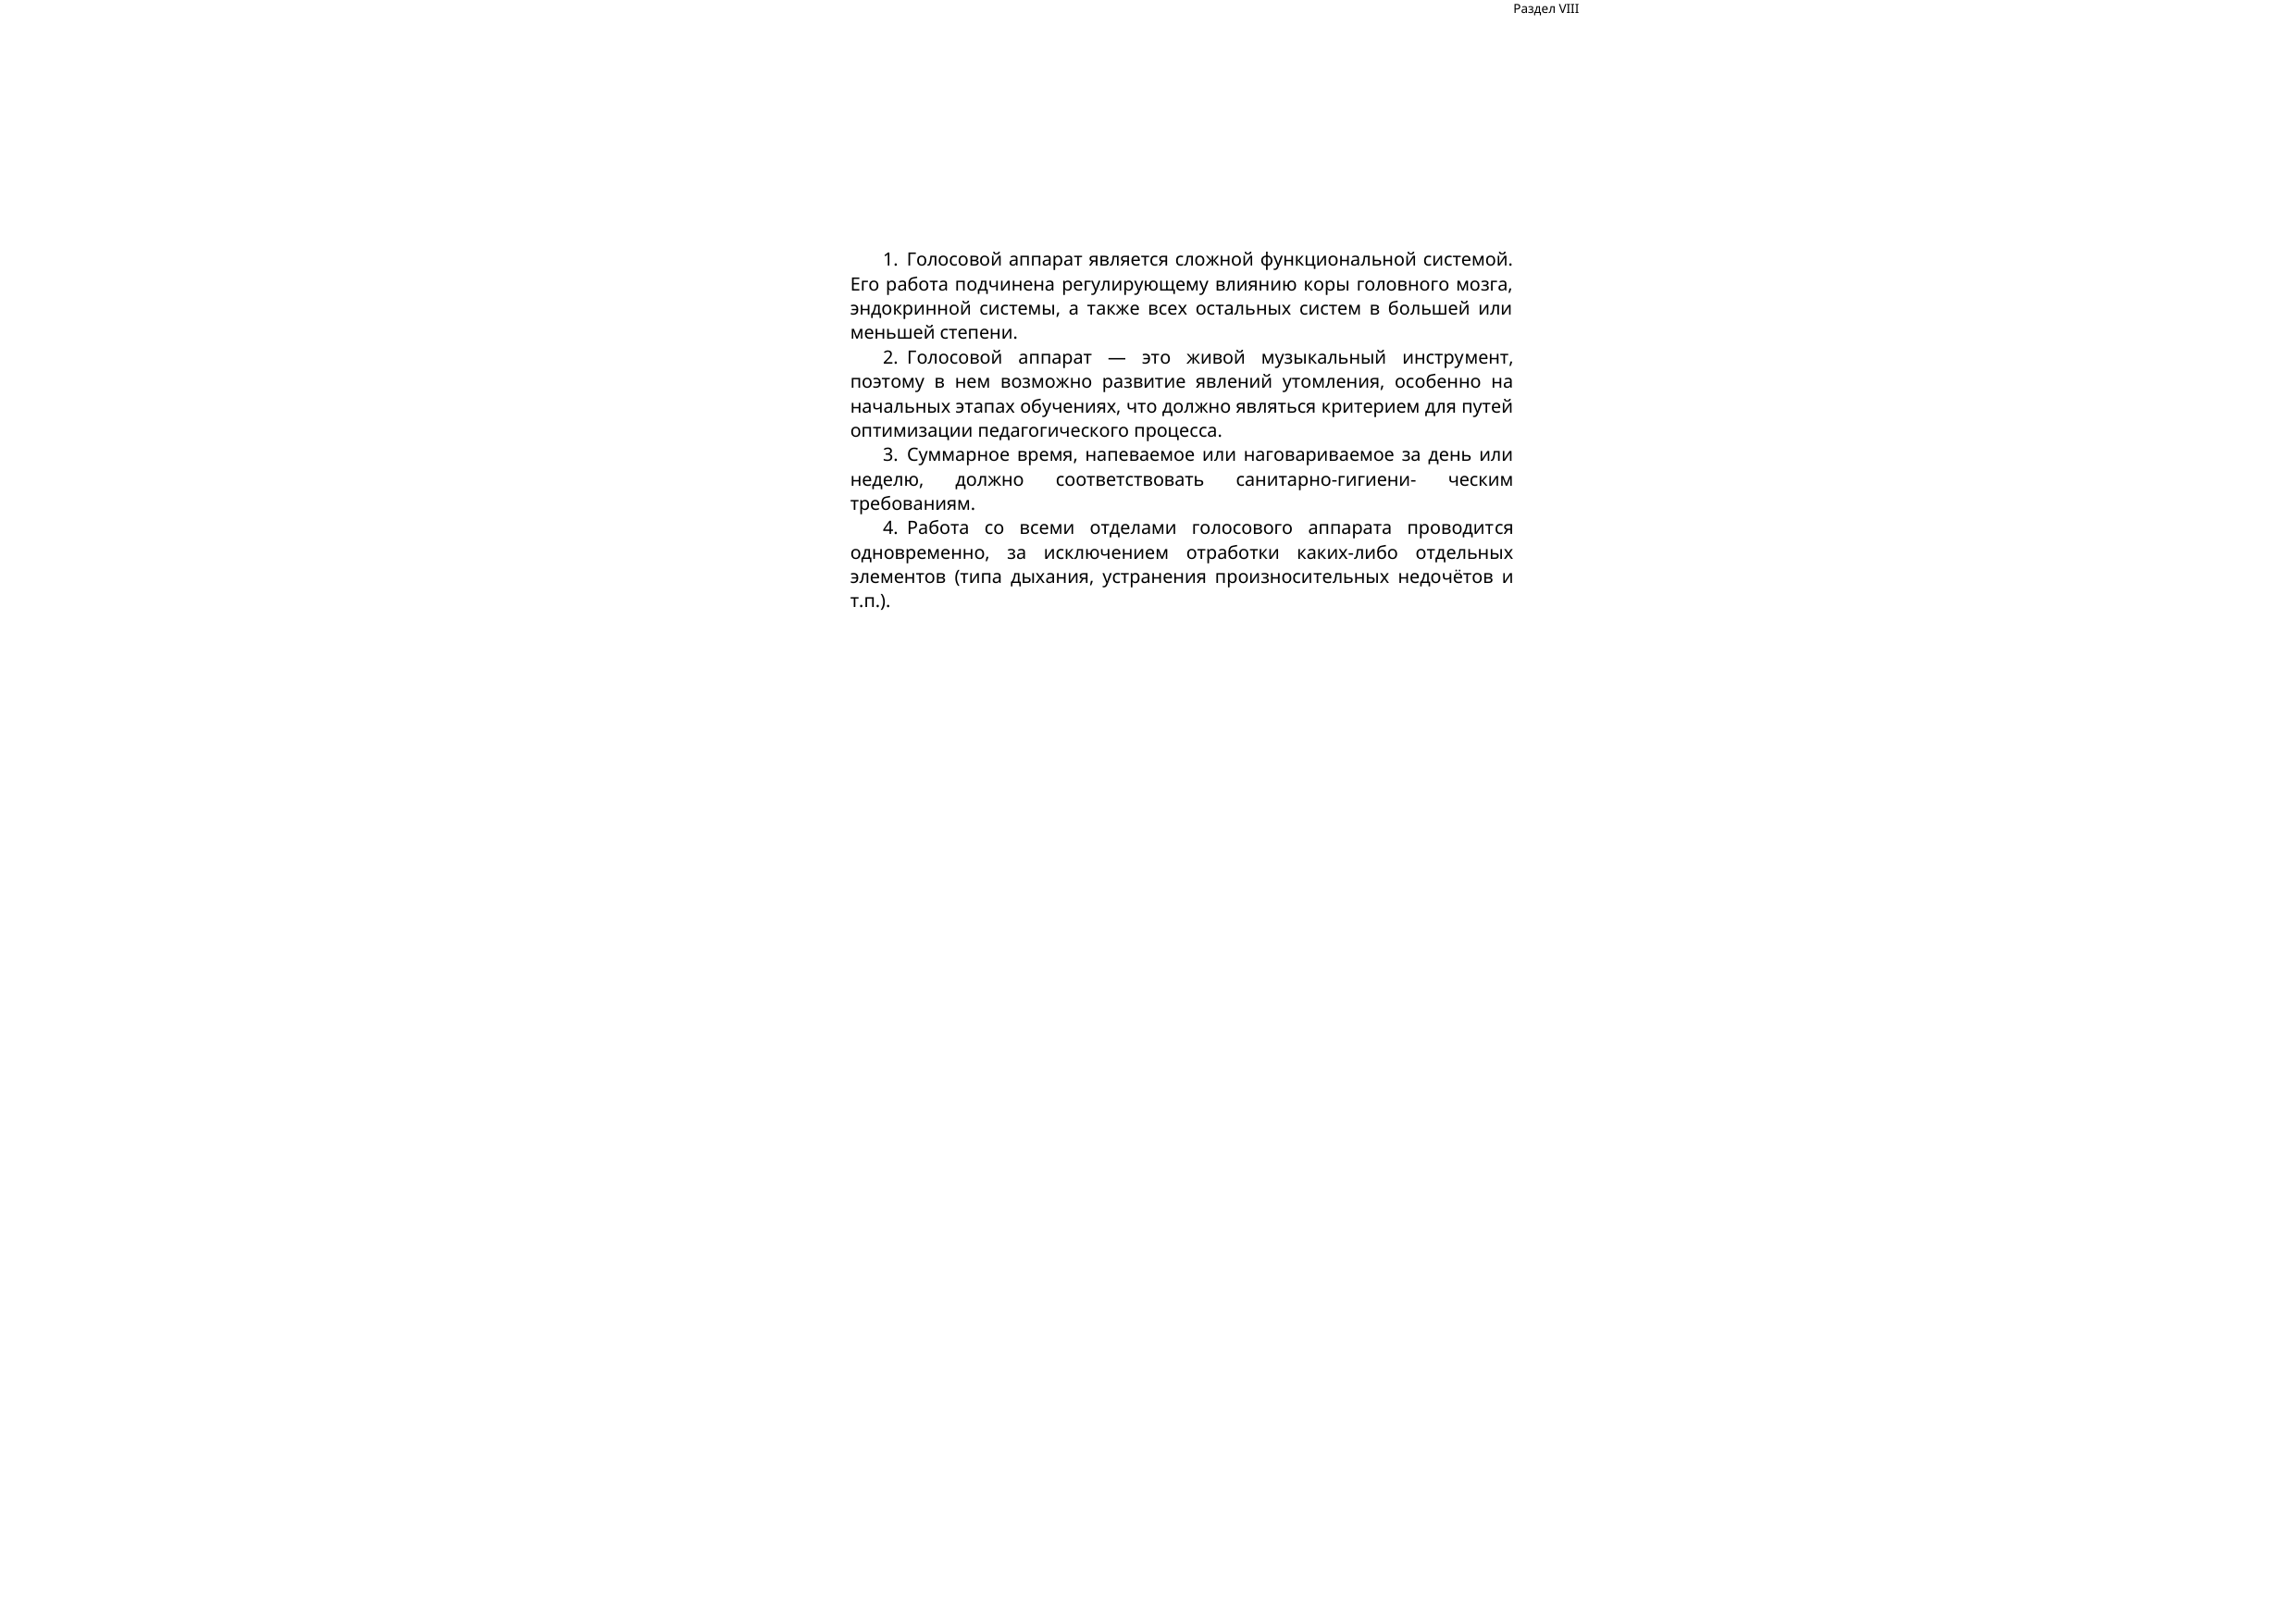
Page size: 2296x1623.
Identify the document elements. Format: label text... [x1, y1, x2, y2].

list Суммарное время, напеваемое или наговариваемое за день или неделю, должно соответствовать санитарно-гигиени- ческим требованиям. [850, 442, 1514, 515]
list Работа со всеми отделами голосового аппарата проводится одновременно, за исключением отработки каких-либо отдельных элементов (типа дыхания, устранения произносительных недочётов и т.п.). [850, 515, 1514, 613]
list Голосовой аппарат — это живой музыкальный инструмент, поэтому в нем возможно развитие явлений утомления, особенно на начальных этапах обучениях, что должно являться критерием для путей оптимизации педагогического процесса. [850, 344, 1514, 442]
list Голосовой аппарат является сложной функциональной системой. Его работа подчинена регулирующему влиянию коры головного мозга, эндокринной системы, а также всех остальных систем в большей или меньшей степени. [850, 247, 1514, 344]
